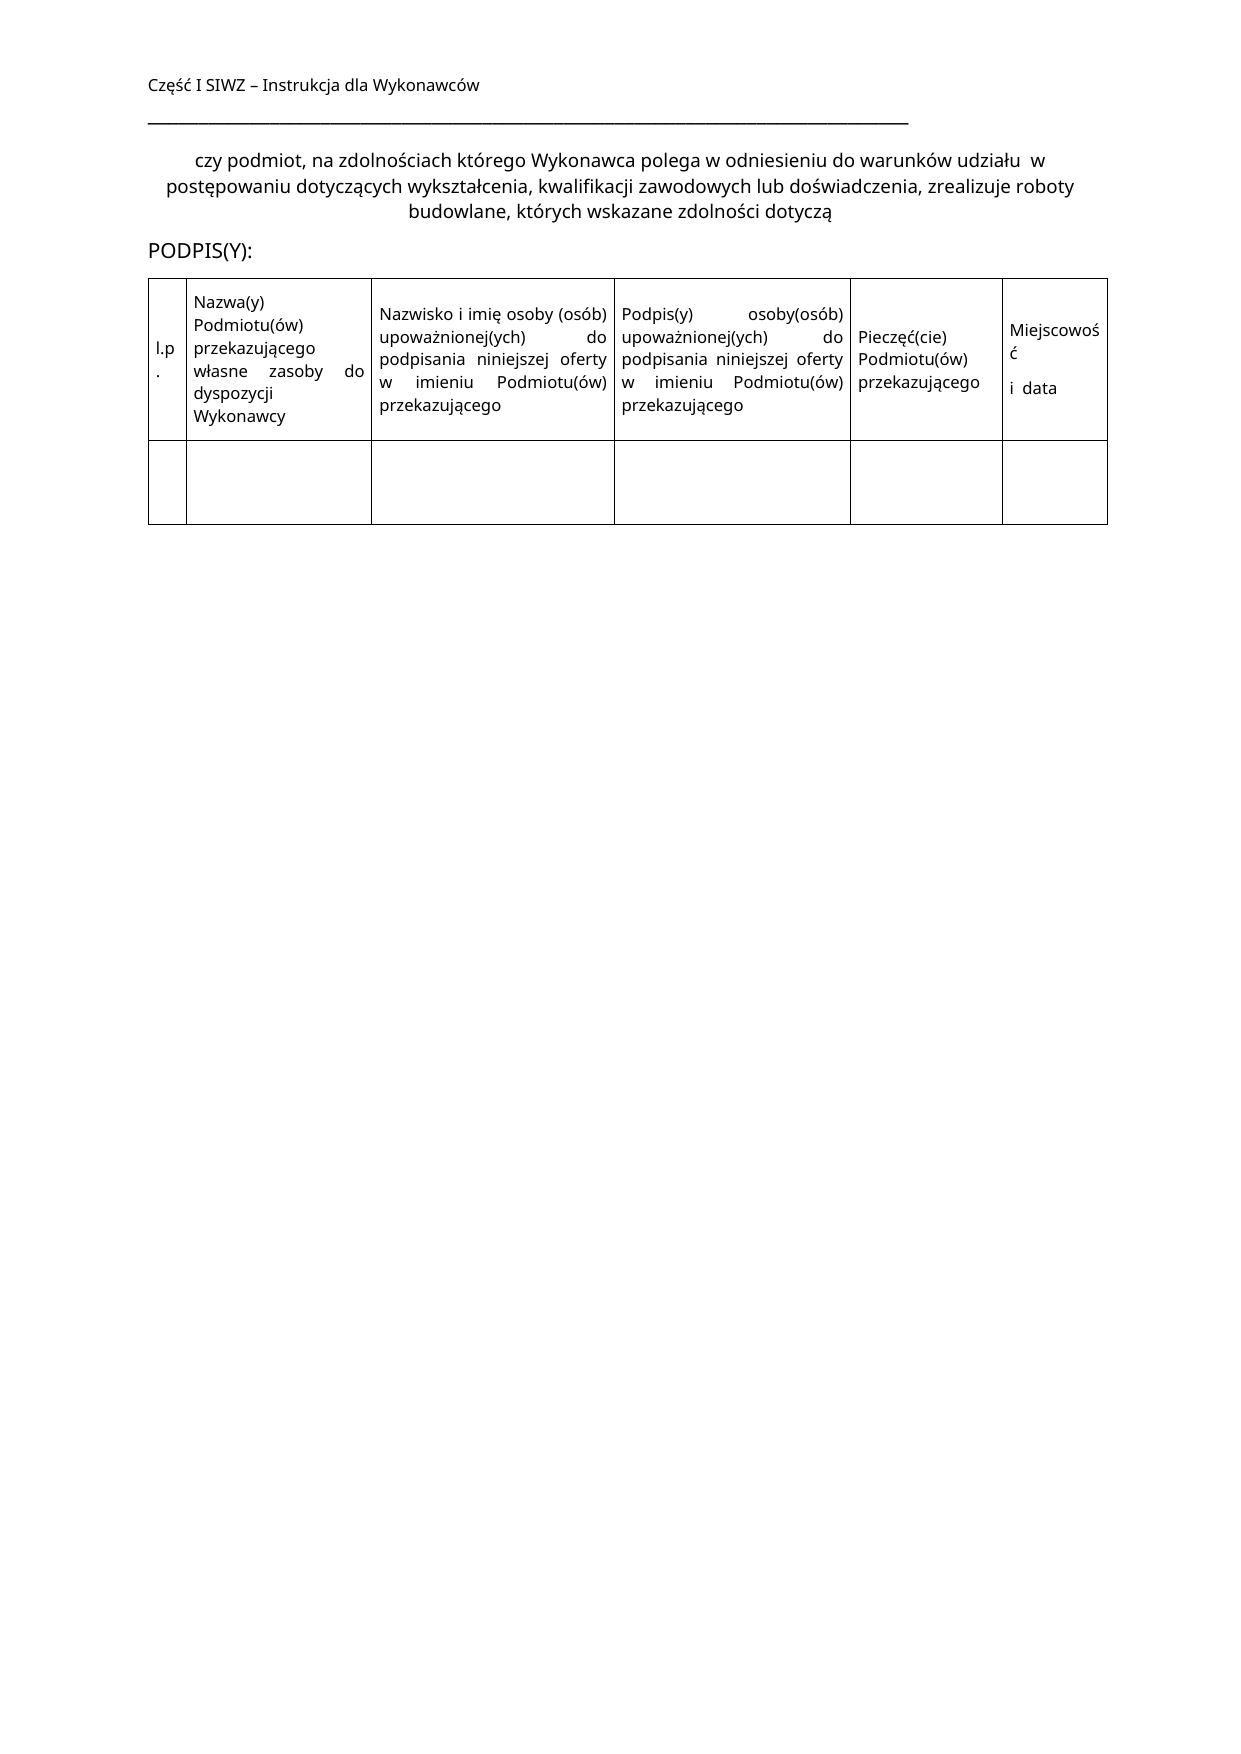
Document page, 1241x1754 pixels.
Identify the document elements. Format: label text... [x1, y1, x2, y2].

table_header Podpis(y) osoby(osób) upoważnionej(ych) do podpisania niniejszej oferty w imieniu Podmiotu(ów) przekazującego [615, 279, 850, 440]
table_header Pieczęć(cie) Podmiotu(ów) przekazującego [851, 279, 1002, 440]
table_cell [187, 441, 371, 524]
table_cell [372, 441, 614, 524]
table_cell [615, 441, 850, 524]
table_cell [149, 441, 186, 524]
table_header l.p. [149, 279, 186, 440]
text PODPIS(Y): [148, 237, 1093, 265]
table_header Miejscowość i data [1003, 279, 1107, 440]
table_header Nazwa(y) Podmiotu(ów) przekazującego własne zasoby do dyspozycji Wykonawcy [187, 279, 371, 440]
table_cell [1003, 441, 1107, 524]
table_header Nazwisko i imię osoby (osób) upoważnionej(ych) do podpisania niniejszej oferty w imieniu Podmiotu(ów) przekazującego [372, 279, 614, 440]
table_cell [851, 441, 1002, 524]
text czy podmiot, na zdolnościach którego Wykonawca polega w odniesieniu do warunków udziału w postępowaniu dotyczących wykształcenia, kwalifikacji zawodowych lub doświadczenia, zrealizuje roboty budowlane, których wskazane zdolności dotyczą [148, 148, 1093, 224]
